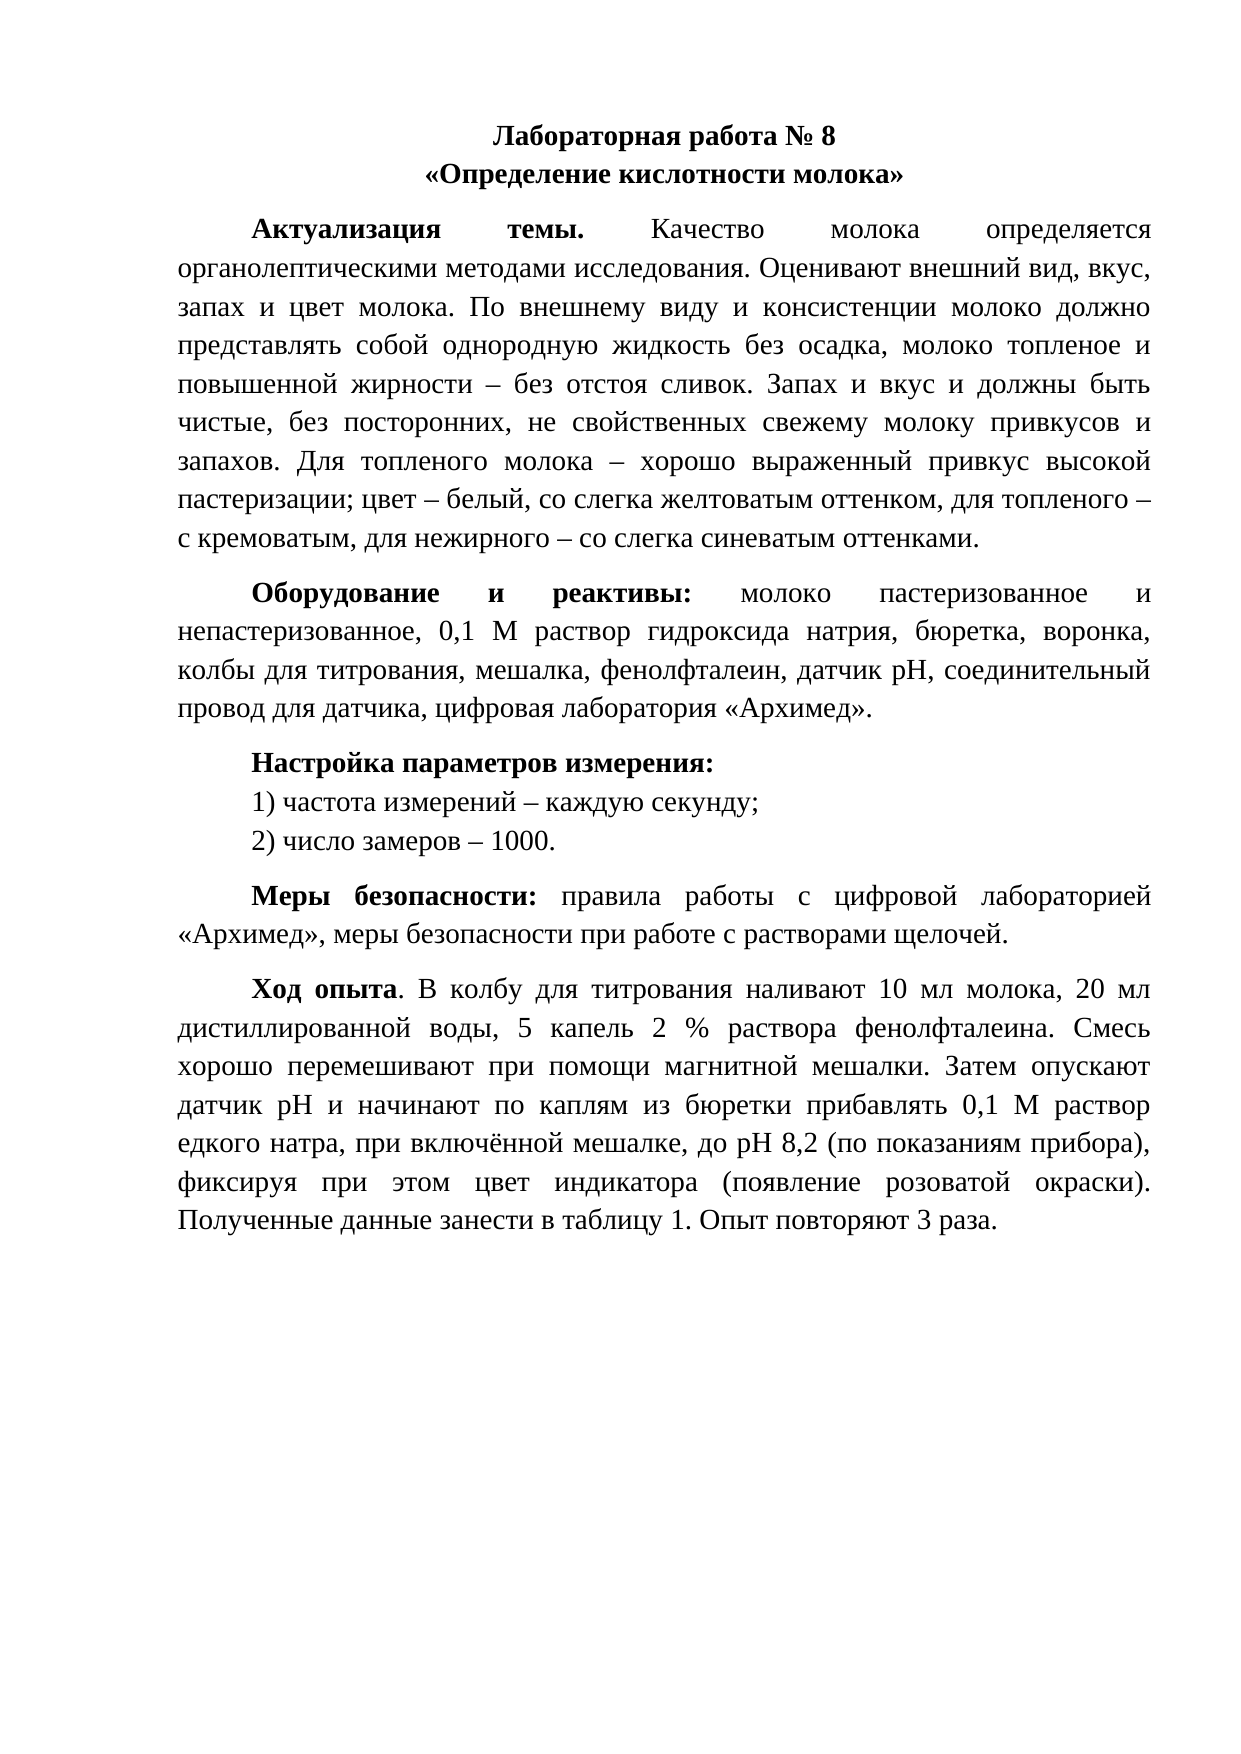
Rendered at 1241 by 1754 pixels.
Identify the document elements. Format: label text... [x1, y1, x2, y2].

text Меры безопасности: правила работы с цифровой лабораторией «Архимед», меры безопасности при работе с растворами щелочей. [177, 878, 1152, 950]
text Оборудование и реактивы: молоко пастеризованное и непастеризованное, 0,1 М раствор гидроксида натрия, бюретка, воронка, колбы для титрования, мешалка, фенолфталеин, датчик рН, соединительный провод для датчика, цифровая лаборатория «Архимед». [177, 575, 1152, 724]
text Актуализация темы. Качество молока определяется органолептическими методами исследования. Оценивают внешний вид, вкус, запах и цвет молока. По внешнему виду и консистенции молоко должно представлять собой однородную жидкость без осадка, молоко топленое и повышенной жирности – без отстоя сливок. Запах и вкус и должны быть чистые, без посторонних, не свойственных свежему молоку привкусов и запахов. Для топленого молока – хорошо выраженный привкус высокой пастеризации; цвет – белый, со слегка желтоватым оттенком, для топленого – с кремоватым, для нежирного – со слегка синеватым оттенками. [177, 212, 1152, 553]
text Лабораторная работа № 8 [177, 118, 1152, 152]
text Настройка параметров измерения: [177, 746, 1152, 779]
text Ход опыта. В колбу для титрования наливают 10 мл молока, 20 мл дистиллированной воды, 5 капель 2 % раствора фенолфталеина. Смесь хорошо перемешивают при помощи магнитной мешалки. Затем опускают датчик рН и начинают по каплям из бюретки прибавлять 0,1 М раствор едкого натра, при включённой мешалке, до рН 8,2 (по показаниям прибора), фиксируя при этом цвет индикатора (появление розоватой окраски). Полученные данные занести в таблицу 1. Опыт повторяют 3 раза. [177, 971, 1152, 1236]
text 1) частота измерений – каждую секунду; [177, 784, 1152, 818]
text 2) число замеров – 1000. [177, 823, 1152, 856]
text «Определение кислотности молока» [177, 157, 1152, 190]
